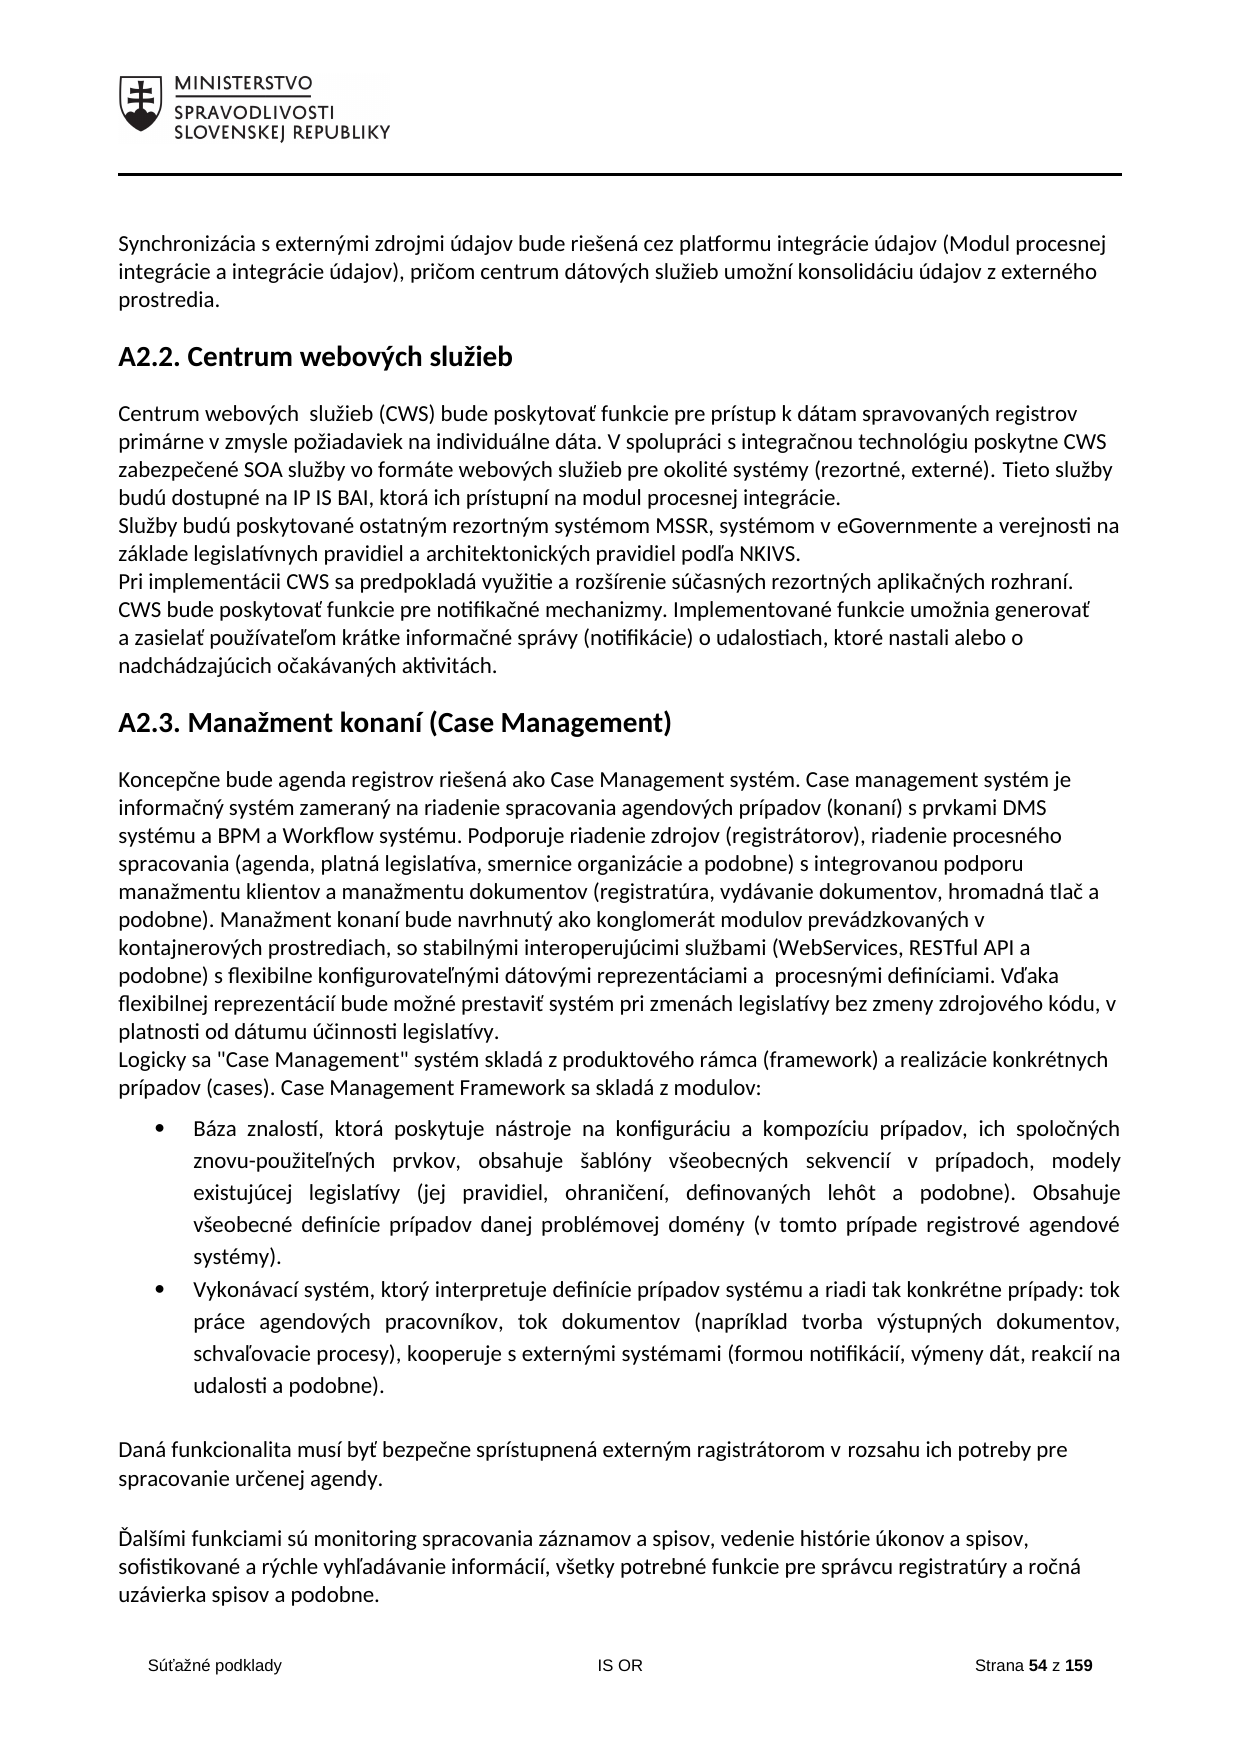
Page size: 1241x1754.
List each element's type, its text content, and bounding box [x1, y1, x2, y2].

text CWS bude poskytovať funkcie pre notifikačné mechanizmy. Implementované funkcie umožnia generovať a zasielať používateľom krátke informačné správy (notifikácie) o udalostiach, ktoré nastali alebo o nadchádzajúcich očakávaných aktivitách. [118, 595, 1122, 679]
text Logicky sa "Case Management" systém skladá z produktového rámca (framework) a realizácie konkrétnych prípadov (cases). Case Management Framework sa skladá z modulov: [118, 1045, 1122, 1101]
text Daná funkcionalita musí byť bezpečne sprístupnená externým ragistrátorom v rozsahu ich potreby pre spracovanie určenej agendy. [118, 1436, 1122, 1492]
subtitle A2.2. Centrum webových služieb [118, 338, 1122, 374]
subtitle A2.3. Manažment konaní (Case Management) [118, 704, 1122, 740]
text Koncepčne bude agenda registrov riešená ako Case Management systém. Case management systém je informačný systém zameraný na riadenie spracovania agendových prípadov (konaní) s prvkami DMS systému a BPM a Workflow systému. Podporuje riadenie zdrojov (registrátorov), riadenie procesného spracovania (agenda, platná legislatíva, smernice organizácie a podobne) s integrovanou podporu manažmentu klientov a manažmentu dokumentov (registratúra, vydávanie dokumentov, hromadná tlač a podobne). Manažment konaní bude navrhnutý ako konglomerát modulov prevádzkovaných v kontajnerových prostrediach, so stabilnými interoperujúcimi službami (WebServices, RESTful API a podobne) s flexibilne konfigurovateľnými dátovými reprezentáciami a procesnými definíciami. Vďaka flexibilnej reprezentácií bude možné prestaviť systém pri zmenách legislatívy bez zmeny zdrojového kódu, v platnosti od dátumu účinnosti legislatívy. [118, 765, 1122, 1045]
text Ďalšími funkciami sú monitoring spracovania záznamov a spisov, vedenie histórie úkonov a spisov, sofistikované a rýchle vyhľadávanie informácií, všetky potrebné funkcie pre správcu registratúry a ročná uzávierka spisov a podobne. [118, 1524, 1122, 1608]
list Vykonávací systém, ktorý interpretuje definície prípadov systému a riadi tak konkrétne prípady: tok práce agendových pracovníkov, tok dokumentov (napríklad tvorba výstupných dokumentov, schvaľovacie procesy), kooperuje s externými systémami (formou notifikácií, výmeny dát, reakcií na udalosti a podobne). [156, 1275, 1122, 1399]
text Synchronizácia s externými zdrojmi údajov bude riešená cez platformu integrácie údajov (Modul procesnej integrácie a integrácie údajov), pričom centrum dátových služieb umožní konsolidáciu údajov z externého prostredia. [118, 229, 1122, 313]
list Báza znalostí, ktorá poskytuje nástroje na konfiguráciu a kompozíciu prípadov, ich spoločných znovu-použiteľných prvkov, obsahuje šablóny všeobecných sekvencií v prípadoch, modely existujúcej legislatívy (jej pravidiel, ohraničení, definovaných lehôt a podobne). Obsahuje všeobecné definície prípadov danej problémovej domény (v tomto prípade registrové agendové systémy). [156, 1114, 1122, 1271]
picture [118, 73, 390, 144]
text Služby budú poskytované ostatným rezortným systémom MSSR, systémom v eGovernmente a verejnosti na základe legislatívnych pravidiel a architektonických pravidiel podľa NKIVS. [118, 511, 1122, 567]
text Centrum webových služieb (CWS) bude poskytovať funkcie pre prístup k dátam spravovaných registrov primárne v zmysle požiadaviek na individuálne dáta. V spolupráci s integračnou technológiu poskytne CWS zabezpečené SOA služby vo formáte webových služieb pre okolité systémy (rezortné, externé). Tieto služby budú dostupné na IP IS BAI, ktorá ich prístupní na modul procesnej integrácie. [118, 399, 1122, 511]
text Pri implementácii CWS sa predpokladá využitie a rozšírenie súčasných rezortných aplikačných rozhraní. [118, 567, 1122, 595]
